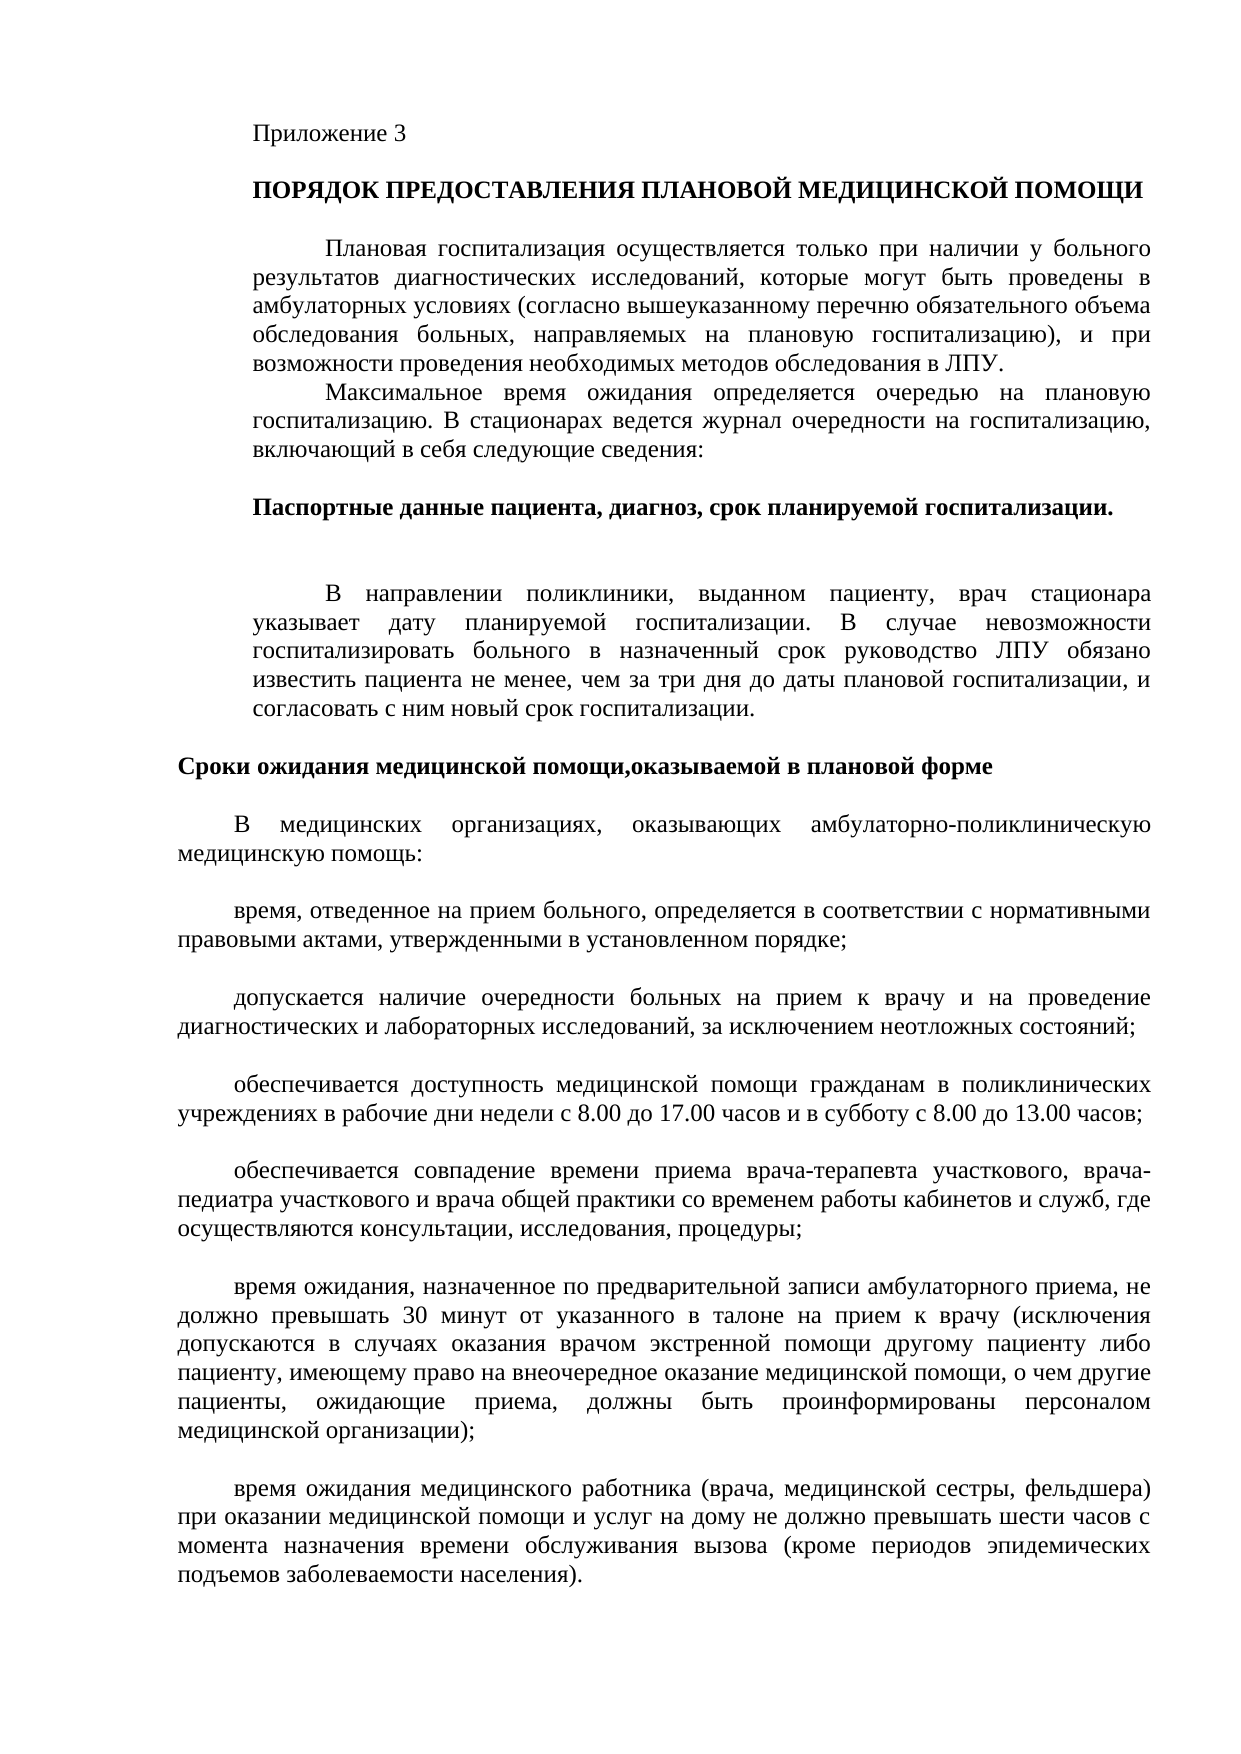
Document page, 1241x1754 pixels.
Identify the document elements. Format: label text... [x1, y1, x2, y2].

text время ожидания медицинского работника (врача, медицинской сестры, фельдшера) при оказании медицинской помощи и услуг на дому не должно превышать шести часов с момента назначения времени обслуживания вызова (кроме периодов эпидемических подъемов заболеваемости населения). [177, 1473, 1152, 1588]
text Паспортные данные пациента, диагноз, срок планируемой госпитализации. [252, 492, 1152, 521]
text Плановая госпитализация осуществляется только при наличии у больного результатов диагностических исследований, которые могут быть проведены в амбулаторных условиях (согласно вышеуказанному перечню обязательного объема обследования больных, направляемых на плановую госпитализацию), и при возможности проведения необходимых методов обследования в ЛПУ. [252, 233, 1152, 377]
text В направлении поликлиники, выданном пациенту, врач стационара указывает дату планируемой госпитализации. В случае невозможности госпитализировать больного в назначенный срок руководство ЛПУ обязано известить пациента не менее, чем за три дня до даты плановой госпитализации, и согласовать с ним новый срок госпитализации. [252, 578, 1152, 722]
text Приложение 3 [252, 118, 1152, 147]
text Сроки ожидания медицинской помощи,оказываемой в плановой форме [177, 751, 1152, 780]
text допускается наличие очередности больных на прием к врачу и на проведение диагностических и лабораторных исследований, за исключением неотложных состояний; [177, 982, 1152, 1040]
text Максимальное время ожидания определяется очередью на плановую госпитализацию. В стационарах ведется журнал очередности на госпитализацию, включающий в себя следующие сведения: [252, 377, 1152, 463]
subtitle пОРЯДОК предоставления плановой медицинской помощи [252, 176, 1152, 204]
text В медицинских организациях, оказывающих амбулаторно-поликлиническую медицинскую помощь: [177, 809, 1152, 866]
text время ожидания, назначенное по предварительной записи амбулаторного приема, не должно превышать 30 минут от указанного в талоне на прием к врачу (исключения допускаются в случаях оказания врачом экстренной помощи другому пациенту либо пациенту, имеющему право на внеочередное оказание медицинской помощи, о чем другие пациенты, ожидающие приема, должны быть проинформированы персоналом медицинской организации); [177, 1271, 1152, 1443]
text обеспечивается доступность медицинской помощи гражданам в поликлинических учреждениях в рабочие дни недели с 8.00 до 17.00 часов и в субботу с 8.00 до 13.00 часов; [177, 1069, 1152, 1126]
text обеспечивается совпадение времени приема врача-терапевта участкового, врача-педиатра участкового и врача общей практики со временем работы кабинетов и служб, где осуществляются консультации, исследования, процедуры; [177, 1156, 1152, 1242]
text время, отведенное на прием больного, определяется в соответствии с нормативными правовыми актами, утвержденными в установленном порядке; [177, 896, 1152, 953]
